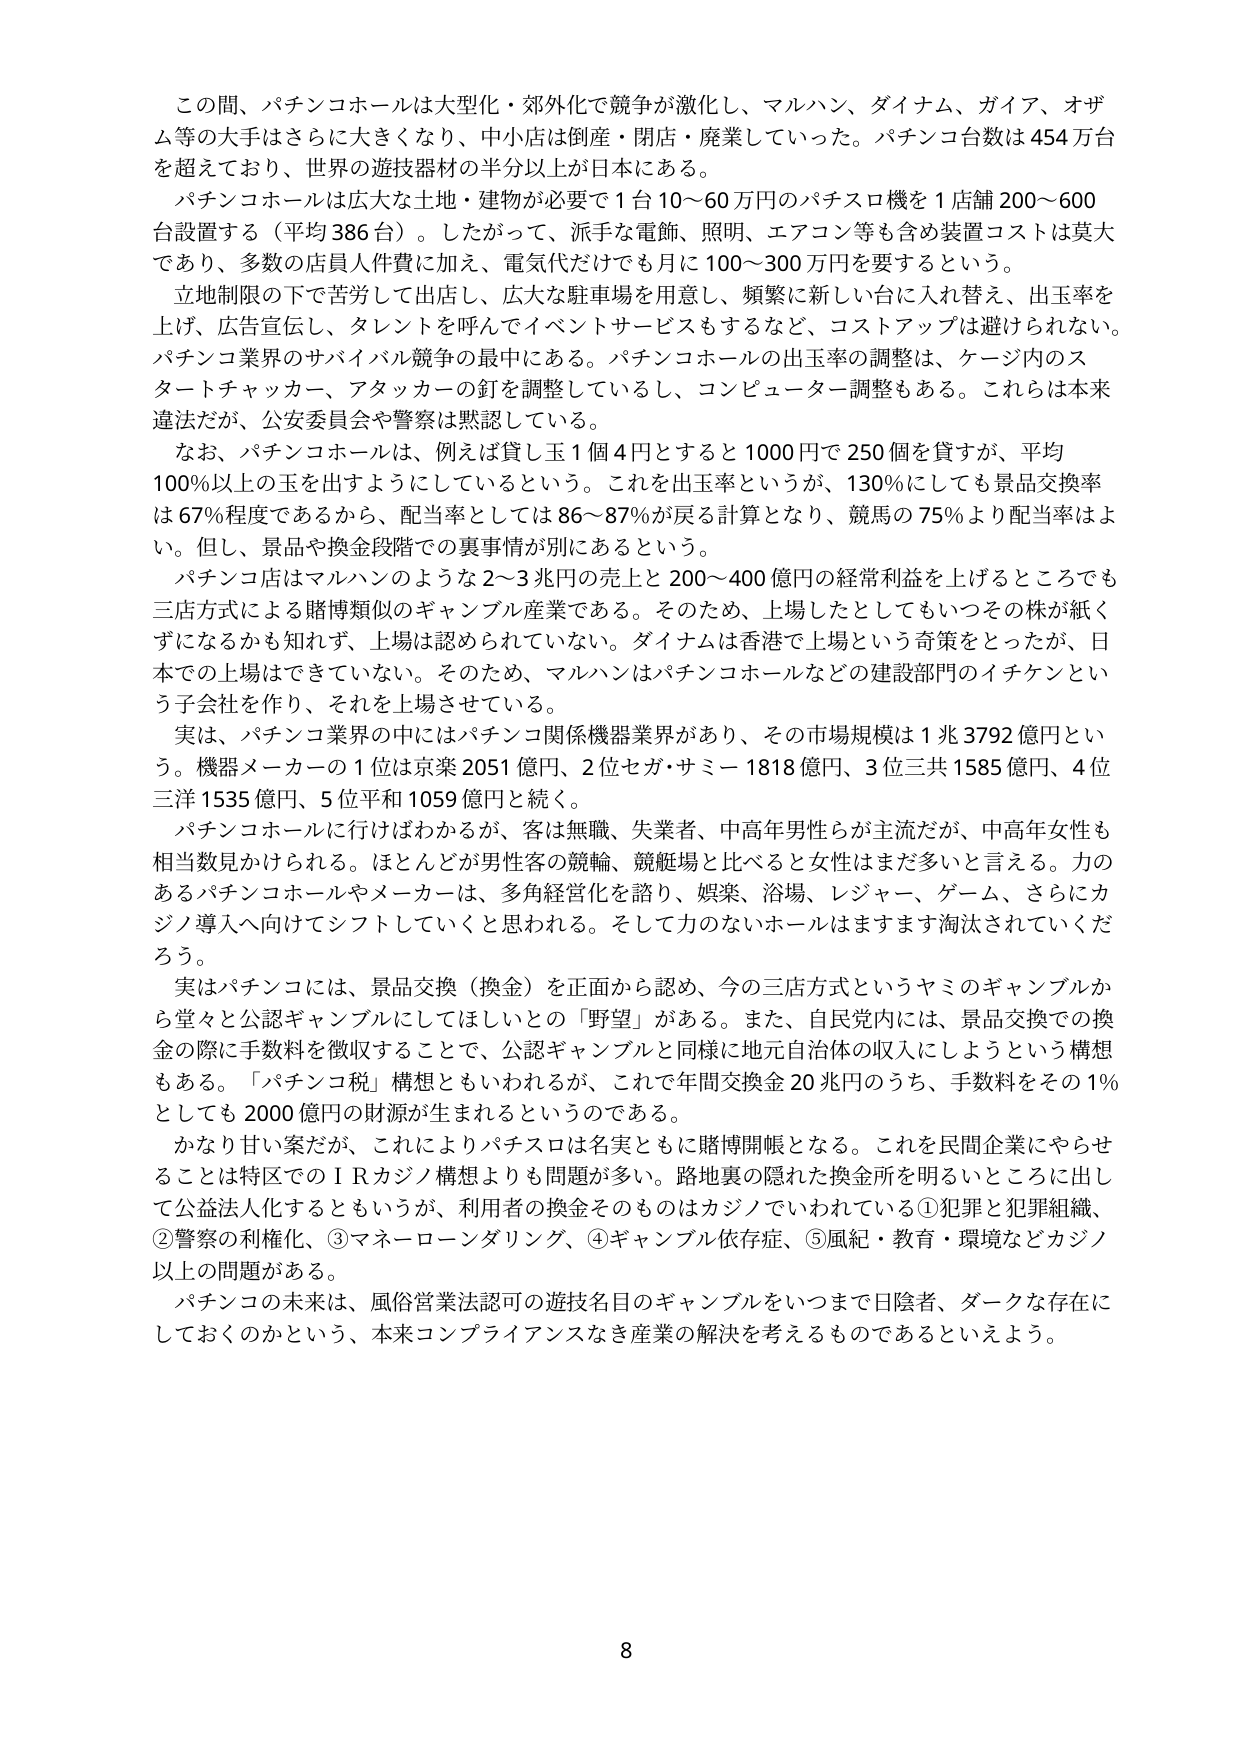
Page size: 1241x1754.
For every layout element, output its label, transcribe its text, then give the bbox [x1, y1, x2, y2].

text 立地制限の下で苦労して出店し、広大な駐車場を用意し、頻繁に新しい台に入れ替え、出玉率を上げ、広告宣伝し、タレントを呼んでイベントサービスもするなど、コストアップは避けられない。パチンコ業界のサバイバル競争の最中にある。パチンコホールの出玉率の調整は、ケージ内のスタートチャッカー、アタッカーの釘を調整しているし、コンピューター調整もある。これらは本来違法だが、公安委員会や警察は黙認している。 [130, 278, 1122, 435]
text なお、パチンコホールは、例えば貸し玉1個4円とすると1000円で250個を貸すが、平均100％以上の玉を出すようにしているという。これを出玉率というが、130％にしても景品交換率は67％程度であるから、配当率としては86～87％が戻る計算となり、競馬の75％より配当率はよい。但し、景品や換金段階での裏事情が別にあるという。 [152, 435, 1122, 561]
text パチンコの未来は、風俗営業法認可の遊技名目のギャンブルをいつまで日陰者、ダークな存在にしておくのかという、本来コンプライアンスなき産業の解決を考えるものであるといえよう。 [152, 1285, 1122, 1348]
text パチンコ店はマルハンのような2～3兆円の売上と200～400億円の経常利益を上げるところでも三店方式による賭博類似のギャンブル産業である。そのため、上場したとしてもいつその株が紙くずになるかも知れず、上場は認められていない。ダイナムは香港で上場という奇策をとったが、日本での上場はできていない。そのため、マルハンはパチンコホールなどの建設部門のイチケンという子会社を作り、それを上場させている。 [152, 561, 1122, 719]
text 実は、パチンコ業界の中にはパチンコ関係機器業界があり、その市場規模は1兆3792億円という。機器メーカーの1位は京楽2051億円、2位セガ･サミー1818億円、3位三共1585億円、4位三洋1535億円、5位平和1059億円と続く。 [152, 719, 1122, 813]
text かなり甘い案だが、これによりパチスロは名実ともに賭博開帳となる。これを民間企業にやらせることは特区でのＩＲカジノ構想よりも問題が多い。路地裏の隠れた換金所を明るいところに出して公益法人化するともいうが、利用者の換金そのものはカジノでいわれている①犯罪と犯罪組織、②警察の利権化、③マネーローンダリング、④ギャンブル依存症、⑤風紀・教育・環境などカジノ以上の問題がある。 [130, 1128, 1122, 1285]
text 実はパチンコには、景品交換（換金）を正面から認め、今の三店方式というヤミのギャンブルから堂々と公認ギャンブルにしてほしいとの「野望」がある。また、自民党内には、景品交換での換金の際に手数料を徴収することで、公認ギャンブルと同様に地元自治体の収入にしようという構想もある。「パチンコ税」構想ともいわれるが、これで年間交換金20兆円のうち、手数料をその1％としても2000億円の財源が生まれるというのである。 [152, 971, 1122, 1128]
text この間、パチンコホールは大型化・郊外化で競争が激化し、マルハン、ダイナム、ガイア、オザム等の大手はさらに大きくなり、中小店は倒産・閉店・廃業していった。パチンコ台数は454万台を超えており、世界の遊技器材の半分以上が日本にある。 [130, 89, 1122, 183]
text パチンコホールに行けばわかるが、客は無職、失業者、中高年男性らが主流だが、中高年女性も相当数見かけられる。ほとんどが男性客の競輪、競艇場と比べると女性はまだ多いと言える。力のあるパチンコホールやメーカーは、多角経営化を諮り、娯楽、浴場、レジャー、ゲーム、さらにカジノ導入へ向けてシフトしていくと思われる。そして力のないホールはますます淘汰されていくだろう。 [152, 813, 1122, 971]
text パチンコホールは広大な土地・建物が必要で1台10～60万円のパチスロ機を1店舗200～600台設置する（平均386台）。したがって、派手な電飾、照明、エアコン等も含め装置コストは莫大であり、多数の店員人件費に加え、電気代だけでも月に100～300万円を要するという。 [152, 183, 1122, 278]
